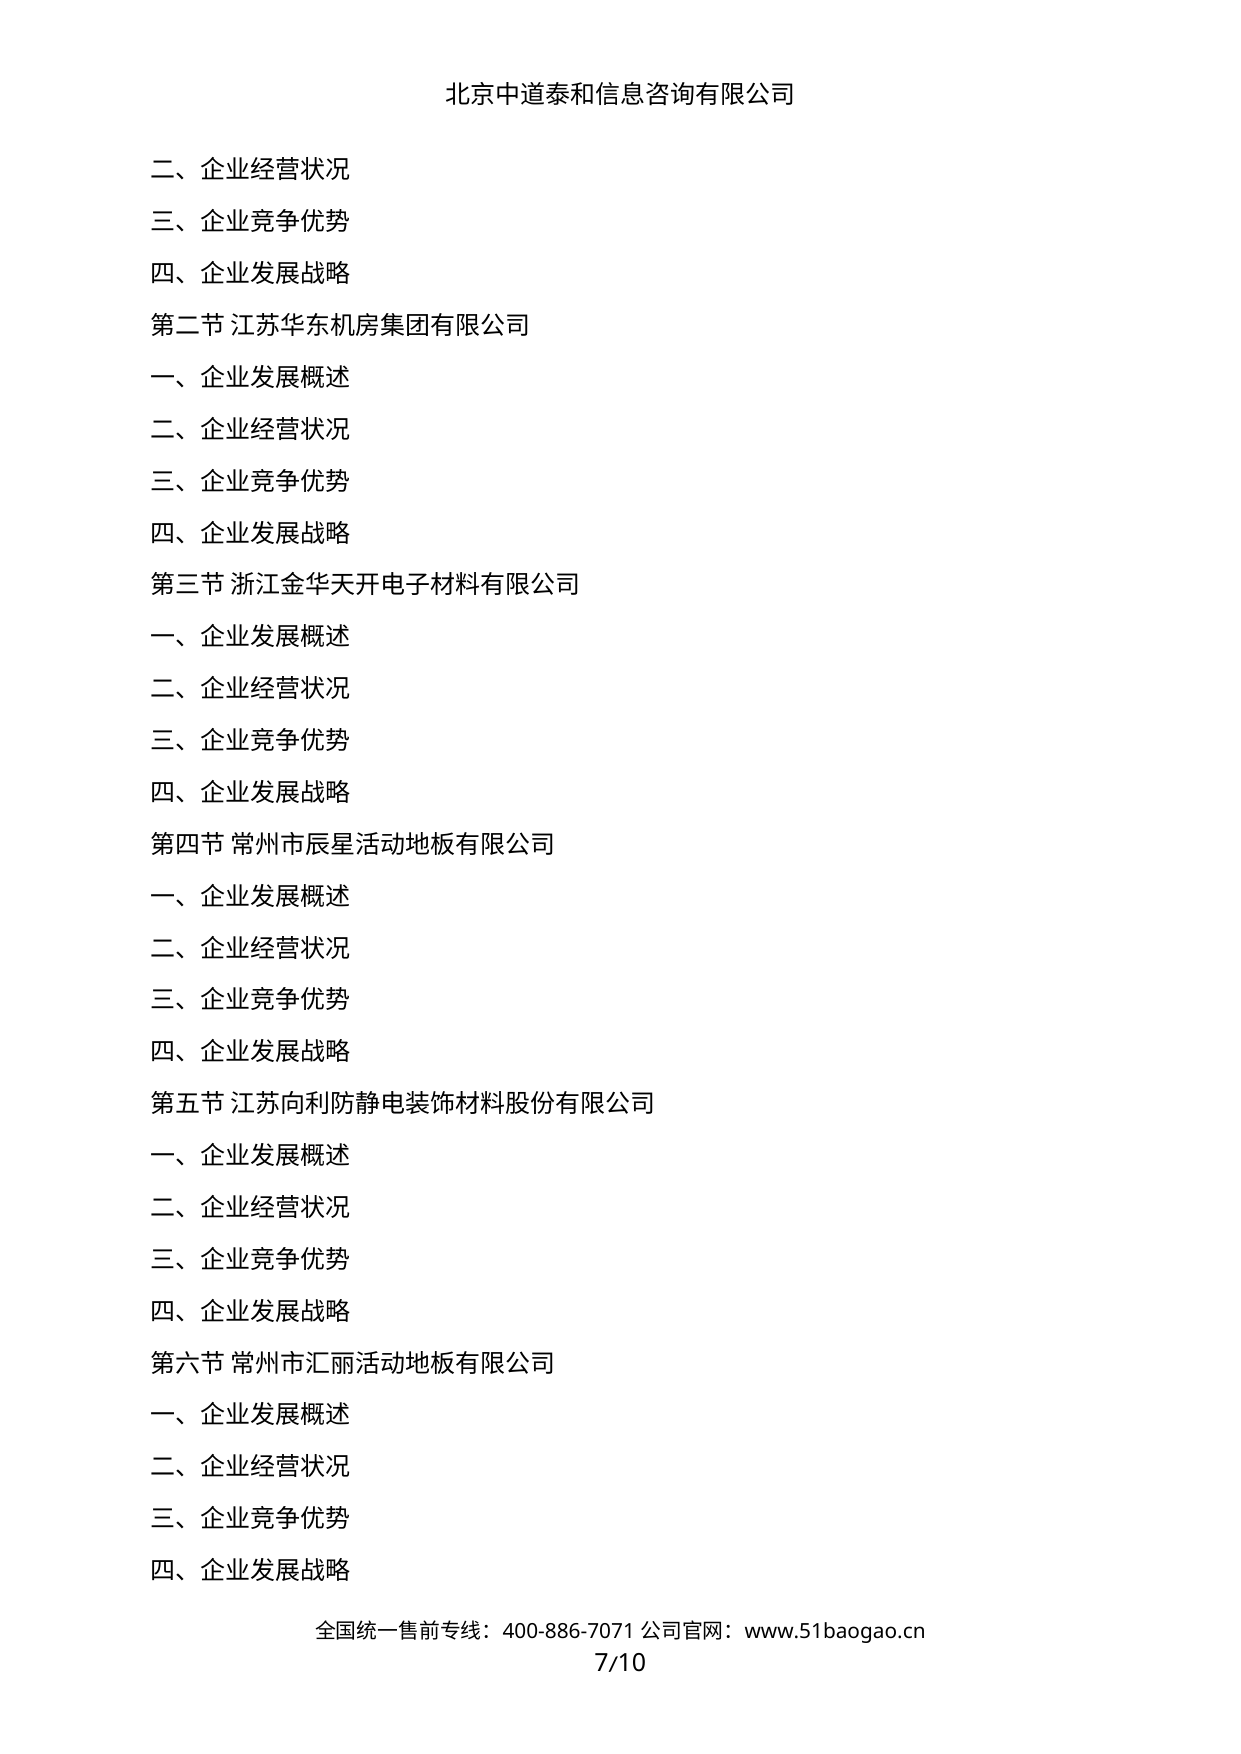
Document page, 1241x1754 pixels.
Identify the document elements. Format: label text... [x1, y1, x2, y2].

text 第四节 常州市辰星活动地板有限公司 [150, 824, 1090, 861]
text 第五节 江苏向利防静电装饰材料股份有限公司 [150, 1084, 1090, 1120]
text 二、企业经营状况 [150, 409, 1090, 446]
text 四、企业发展战略 [150, 1291, 1090, 1327]
text 三、企业竞争优势 [150, 1499, 1090, 1535]
text 一、企业发展概述 [150, 617, 1090, 653]
text 第六节 常州市汇丽活动地板有限公司 [150, 1343, 1090, 1379]
text 一、企业发展概述 [150, 357, 1090, 394]
text 四、企业发展战略 [150, 513, 1090, 549]
text 二、企业经营状况 [150, 1447, 1090, 1483]
text 一、企业发展概述 [150, 1136, 1090, 1172]
text 一、企业发展概述 [150, 1395, 1090, 1431]
text 二、企业经营状况 [150, 150, 1090, 186]
text 第二节 江苏华东机房集团有限公司 [150, 306, 1090, 342]
text 三、企业竞争优势 [150, 721, 1090, 757]
text 三、企业竞争优势 [150, 980, 1090, 1016]
text 三、企业竞争优势 [150, 461, 1090, 497]
text 三、企业竞争优势 [150, 202, 1090, 238]
text 三、企业竞争优势 [150, 1239, 1090, 1276]
text 四、企业发展战略 [150, 254, 1090, 290]
text 第三节 浙江金华天开电子材料有限公司 [150, 565, 1090, 601]
text 四、企业发展战略 [150, 1551, 1090, 1587]
text 二、企业经营状况 [150, 669, 1090, 705]
text 二、企业经营状况 [150, 928, 1090, 964]
text 二、企业经营状况 [150, 1187, 1090, 1224]
text 四、企业发展战略 [150, 772, 1090, 809]
text 一、企业发展概述 [150, 876, 1090, 912]
text 四、企业发展战略 [150, 1032, 1090, 1068]
